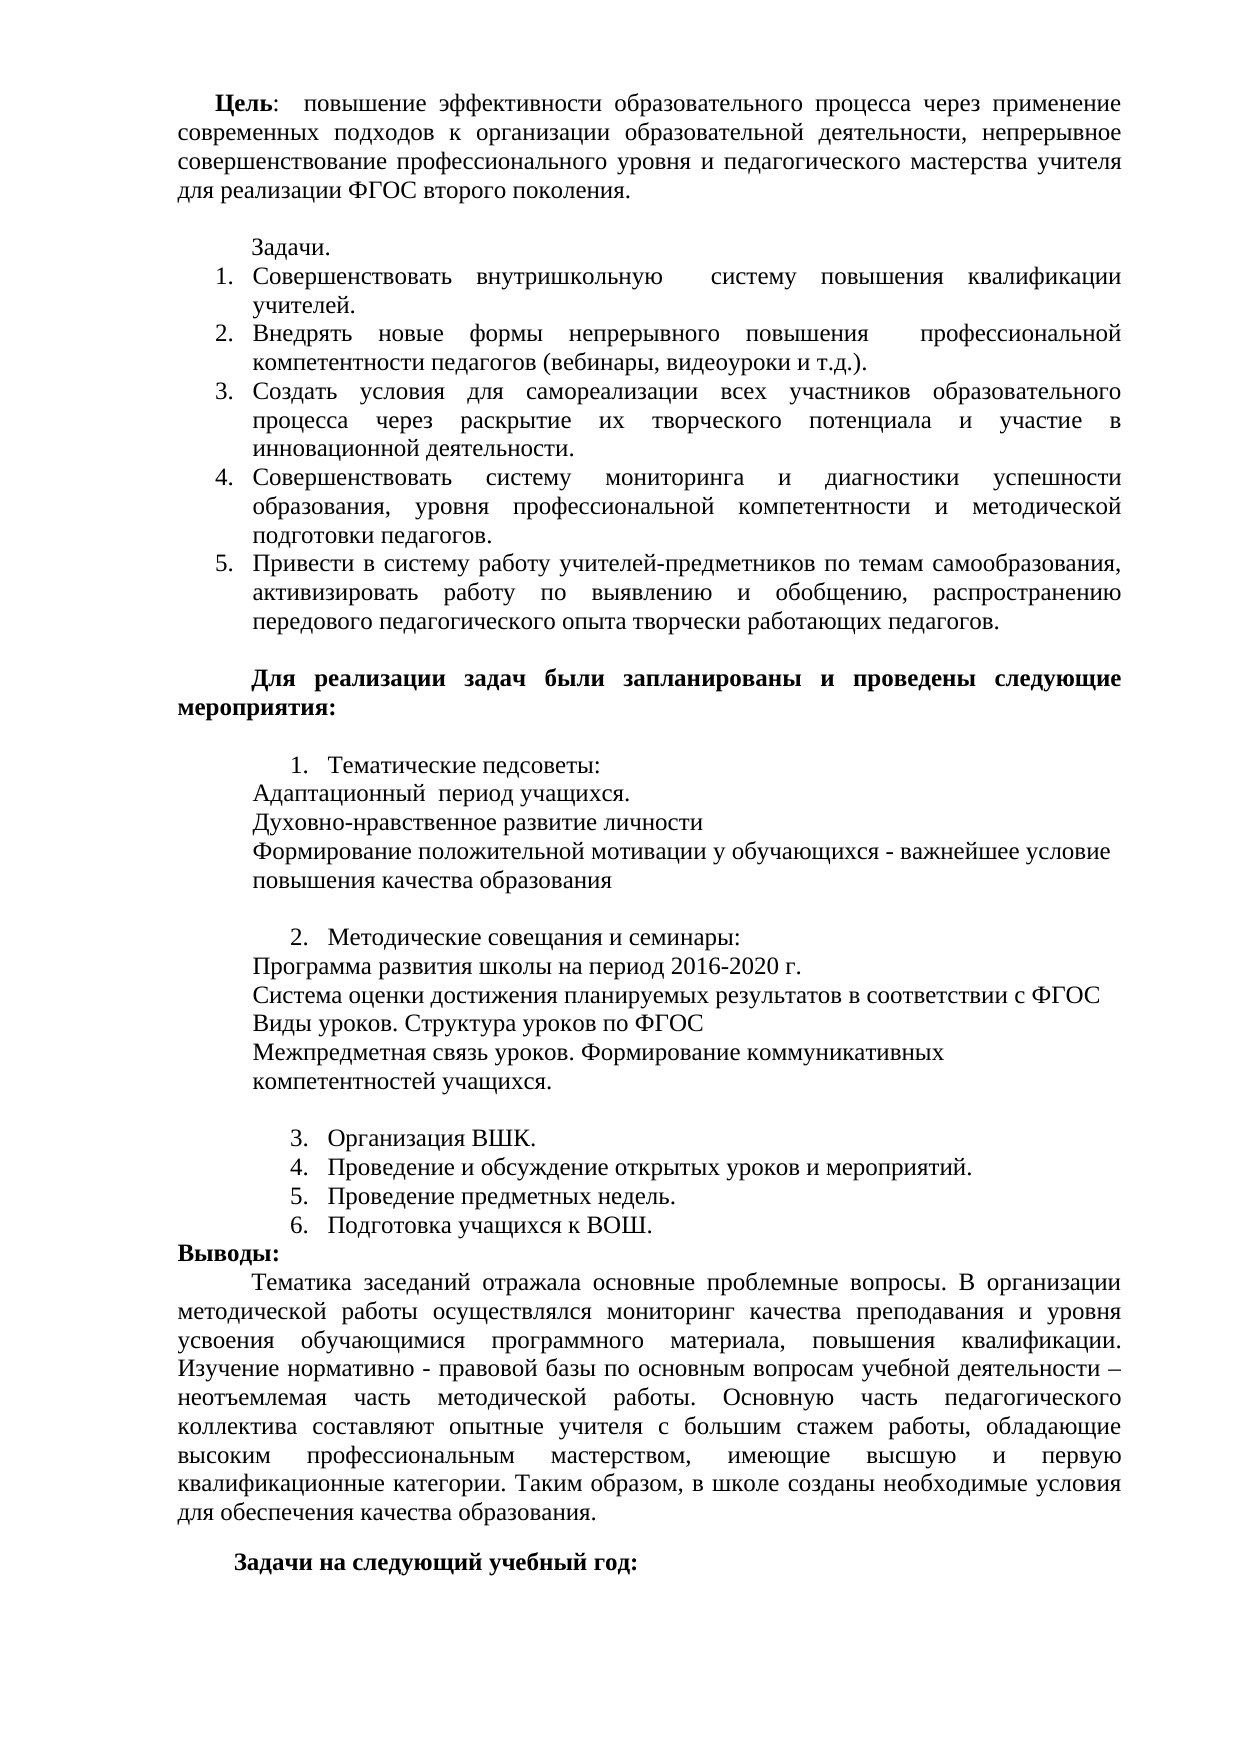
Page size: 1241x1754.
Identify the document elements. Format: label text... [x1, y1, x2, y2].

text Духовно-нравственное развитие личности [177, 807, 1122, 836]
text Адаптационный период учащихся. [177, 778, 1122, 807]
list Совершенствовать систему мониторинга и диагностики успешности образования, уровня профессиональной компетентности и методической подготовки педагогов. [215, 462, 1122, 548]
list Проведение предметных недель. [290, 1181, 1122, 1210]
list Совершенствовать внутришкольную систему повышения квалификации учителей. [215, 261, 1122, 318]
list Методические совещания и семинары: [290, 922, 1122, 951]
list Проведение и обсуждение открытых уроков и мероприятий. [290, 1152, 1122, 1181]
text Формирование положительной мотивации у обучающихся - важнейшее условие повышения качества образования [252, 836, 1122, 893]
text Задачи на следующий учебный год: [177, 1547, 1122, 1576]
text Межпредметная связь уроков. Формирование коммуникативных компетентностей учащихся. [252, 1037, 1122, 1095]
text Для реализации задач были запланированы и проведены следующие мероприятия: [177, 663, 1122, 721]
list Привести в систему работу учителей-предметников по темам самообразования, активизировать работу по выявлению и обобщению, распространению передового педагогического опыта творчески работающих педагогов. [215, 548, 1122, 635]
text Система оценки достижения планируемых результатов в соответствии с ФГОС [252, 980, 1122, 1008]
list Создать условия для самореализации всех участников образовательного процесса через раскрытие их творческого потенциала и участие в инновационной деятельности. [215, 376, 1122, 462]
text Тематика заседаний отражала основные проблемные вопросы. В организации методической работы осуществлялся мониторинг качества преподавания и уровня усвоения обучающимися программного материала, повышения квалификации. Изучение нормативно - правовой базы по основным вопросам учебной деятельности – неотъемлемая часть методической работы. Основную часть педагогического коллектива составляют опытные учителя с большим стажем работы, обладающие высоким профессиональным мастерством, имеющие высшую и первую квалификационные категории. Таким образом, в школе созданы необходимые условия для обеспечения качества образования. [177, 1267, 1122, 1526]
list Тематические педсоветы: [290, 750, 1122, 778]
text Задачи. [177, 232, 1122, 261]
list Подготовка учащихся к ВОШ. [290, 1210, 1122, 1238]
list Внедрять новые формы непрерывного повышения профессиональной компетентности педагогов (вебинары, видеоуроки и т.д.). [215, 318, 1122, 376]
text Выводы: [177, 1238, 1122, 1267]
text Виды уроков. Структура уроков по ФГОС [252, 1008, 1122, 1037]
text Программа развития школы на период 2016-2020 г. [252, 951, 1122, 980]
list Организация ВШК. [290, 1123, 1122, 1152]
text Цель: повышение эффективности образовательного процесса через применение современных подходов к организации образовательной деятельности, непрерывное совершенствование профессионального уровня и педагогического мастерства учителя для реализации ФГОС второго поколения. [177, 88, 1122, 203]
